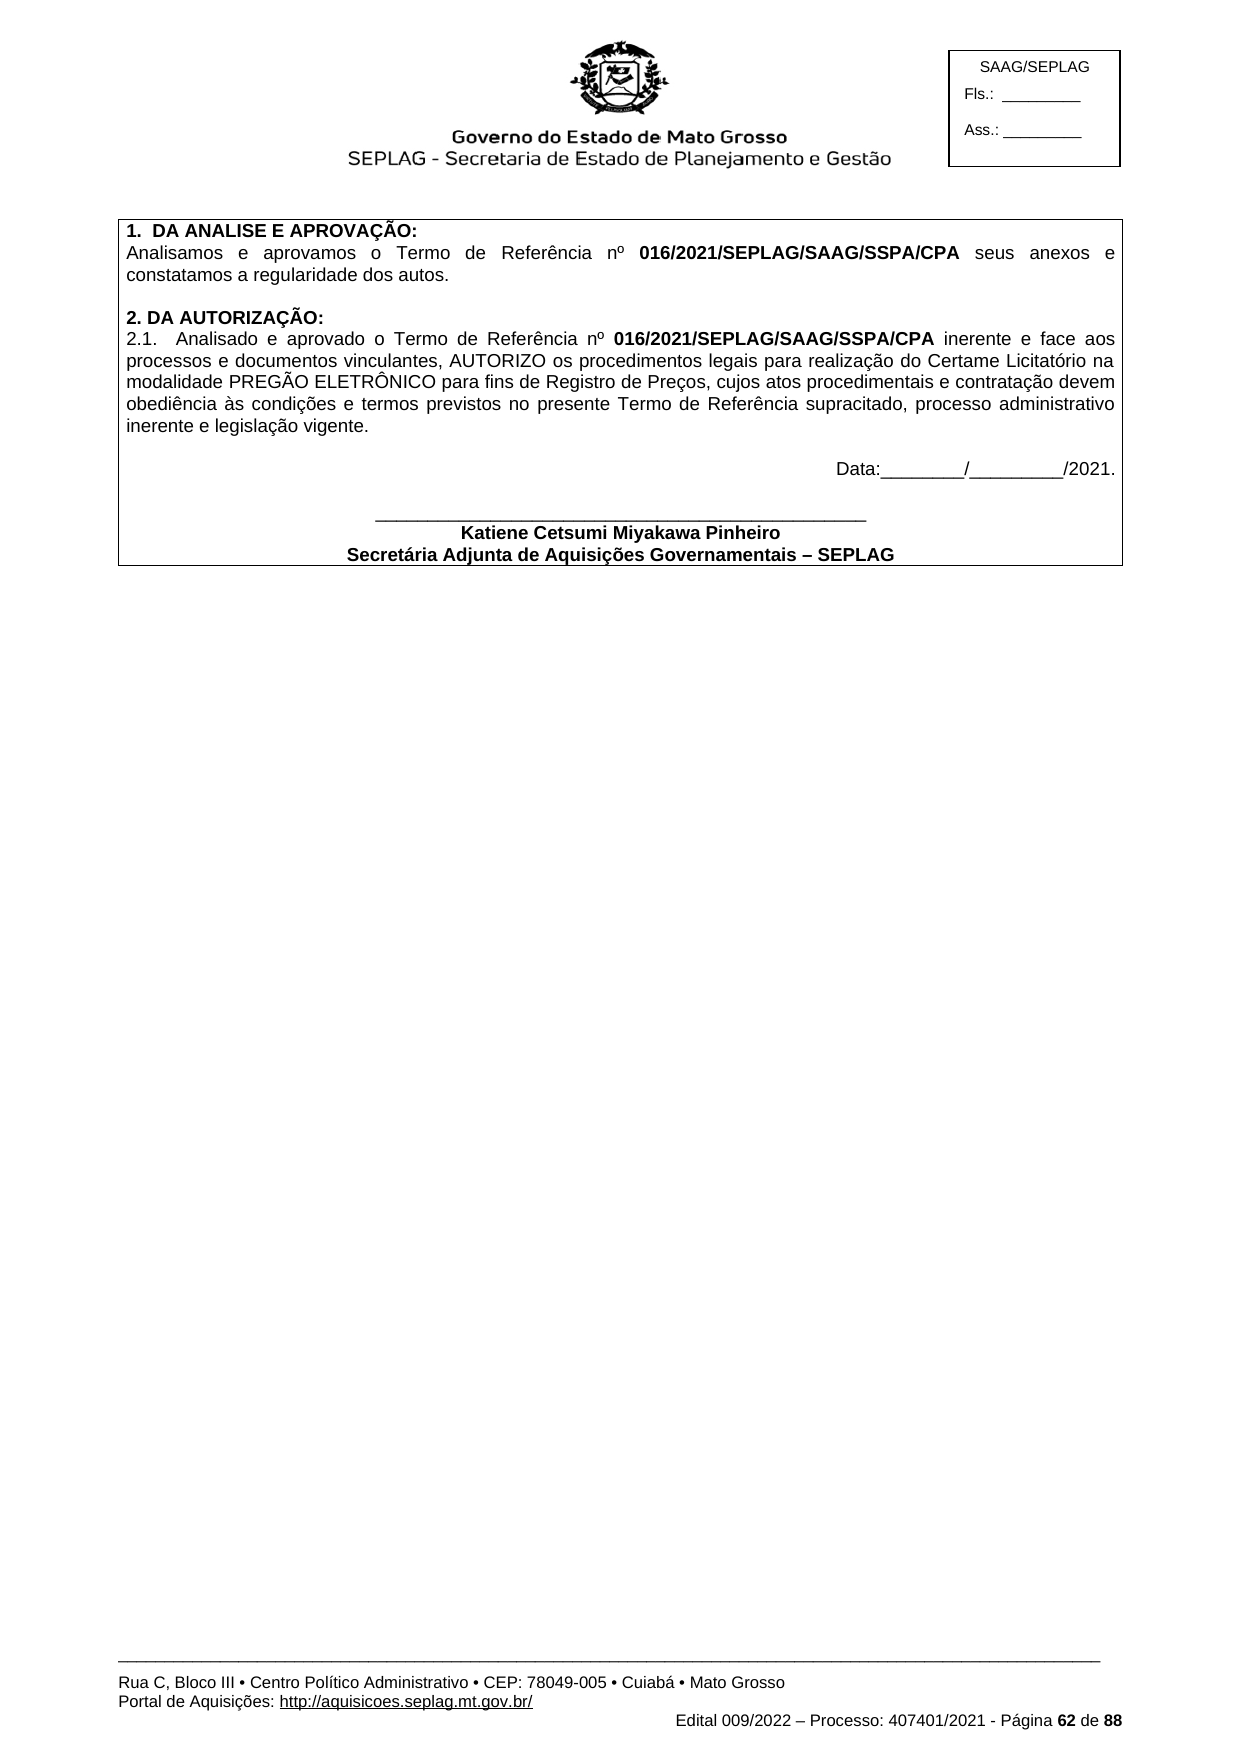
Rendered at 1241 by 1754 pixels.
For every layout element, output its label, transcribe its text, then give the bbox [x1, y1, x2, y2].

picture [335, 29, 905, 180]
table_header 1. DA ANALISE E APROVAÇÃO: Analisamos e aprovamos o Termo de Referência nº 016/2021/SEPLAG/SAAG/SSPA/CPA seus anexos e constatamos a regularidade dos autos. 2. DA AUTORIZAÇÃO: 2.1. Analisado e aprovado o Termo de Referência nº 016/2021/SEPLAG/SAAG/SSPA/CPA inerente e face aos processos e documentos vinculantes, AUTORIZO os procedimentos legais para realização do Certame Licitatório na modalidade PREGÃO ELETRÔNICO para fins de Registro de Preços, cujos atos procedimentais e contratação devem obediência às condições e termos previstos no presente Termo de Referência supracitado, processo administrativo inerente e legislação vigente. Data:________/_________/2021. _______________________________________________ Katiene Cetsumi Miyakawa Pinheiro Secretária Adjunta de Aquisições Governamentais – SEPLAG [119, 220, 1122, 565]
